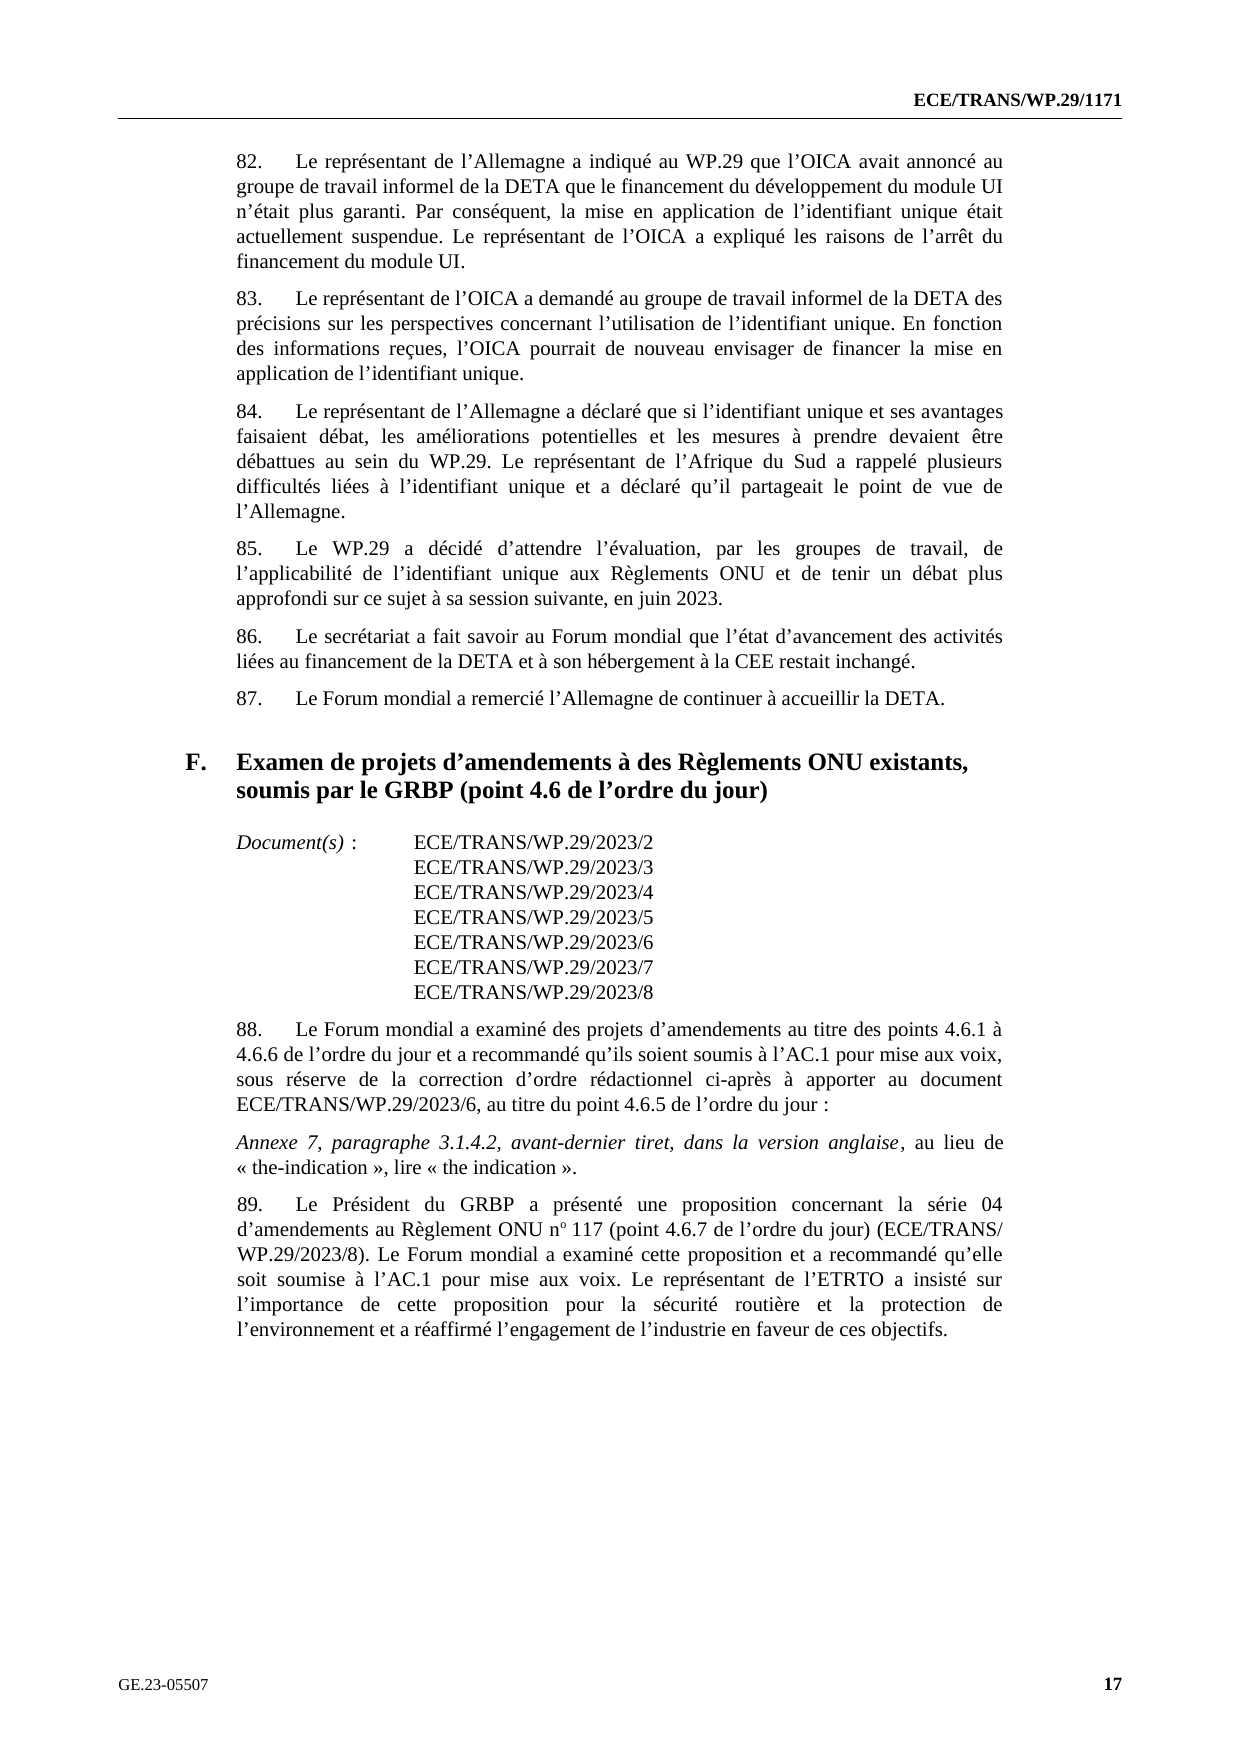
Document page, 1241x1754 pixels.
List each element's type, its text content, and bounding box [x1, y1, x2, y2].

text 84. Le représentant de l’Allemagne a déclaré que si l’identifiant unique et ses avantages faisaient débat, les améliorations potentielles et les mesures à prendre devaient être débattues au sein du WP.29. Le représentant de l’Afrique du Sud a rappelé plusieurs difficultés liées à l’identifiant unique et a déclaré qu’il partageait le point de vue de l’Allemagne. [236, 398, 1004, 523]
text F. Examen de projets d’amendements à des Règlements ONU existants, soumis par le GRBP (point 4.6 de l’ordre du jour) [118, 748, 1004, 804]
text 85. Le WP.29 a décidé d’attendre l’évaluation, par les groupes de travail, de l’applicabilité de l’identifiant unique aux Règlements ONU et de tenir un débat plus approfondi sur ce sujet à sa session suivante, en juin 2023. [236, 535, 1004, 610]
text 83. Le représentant de l’OICA a demandé au groupe de travail informel de la DETA des précisions sur les perspectives concernant l’utilisation de l’identifiant unique. En fonction des informations reçues, l’OICA pourrait de nouveau envisager de financer la mise en application de l’identifiant unique. [236, 285, 1004, 385]
text 89. Le Président du GRBP a présenté une proposition concernant la série 04 d’amendements au Règlement ONU no 117 (point 4.6.7 de l’ordre du jour) (ECE/TRANS/ WP.29/2023/8). Le Forum mondial a examiné cette proposition et a recommandé qu’elle soit soumise à l’AC.1 pour mise aux voix. Le représentant de l’ETRTO a insisté sur l’importance de cette proposition pour la sécurité routière et la protection de l’environnement et a réaffirmé l’engagement de l’industrie en faveur de ces objectifs. [237, 1191, 1003, 1341]
text 88. Le Forum mondial a examiné des projets d’amendements au titre des points 4.6.1 à 4.6.6 de l’ordre du jour et a recommandé qu’ils soient soumis à l’AC.1 pour mise aux voix, sous réserve de la correction d’ordre rédactionnel ci-après à apporter au document ECE/TRANS/WP.29/2023/6, au titre du point 4.6.5 de l’ordre du jour : [236, 1016, 1004, 1116]
text Annexe 7, paragraphe 3.1.4.2, avant-dernier tiret, dans la version anglaise, au lieu de « the-indication », lire « the indication ». [236, 1129, 1004, 1179]
text 87. Le Forum mondial a remercié l’Allemagne de continuer à accueillir la DETA. [236, 685, 1004, 710]
text Document(s) : ECE/TRANS/WP.29/2023/2 ECE/TRANS/WP.29/2023/3 ECE/TRANS/WP.29/2023/4 ECE/TRANS/WP.29/2023/5 ECE/TRANS/WP.29/2023/6 ECE/TRANS/WP.29/2023/7 ECE/TRANS/WP.29/2023/8 [236, 829, 1004, 1004]
text 82. Le représentant de l’Allemagne a indiqué au WP.29 que l’OICA avait annoncé au groupe de travail informel de la DETA que le financement du développement du module UI n’était plus garanti. Par conséquent, la mise en application de l’identifiant unique était actuellement suspendue. Le représentant de l’OICA a expliqué les raisons de l’arrêt du financement du module UI. [236, 148, 1004, 273]
text 86. Le secrétariat a fait savoir au Forum mondial que l’état d’avancement des activités liées au financement de la DETA et à son hébergement à la CEE restait inchangé. [236, 623, 1004, 673]
